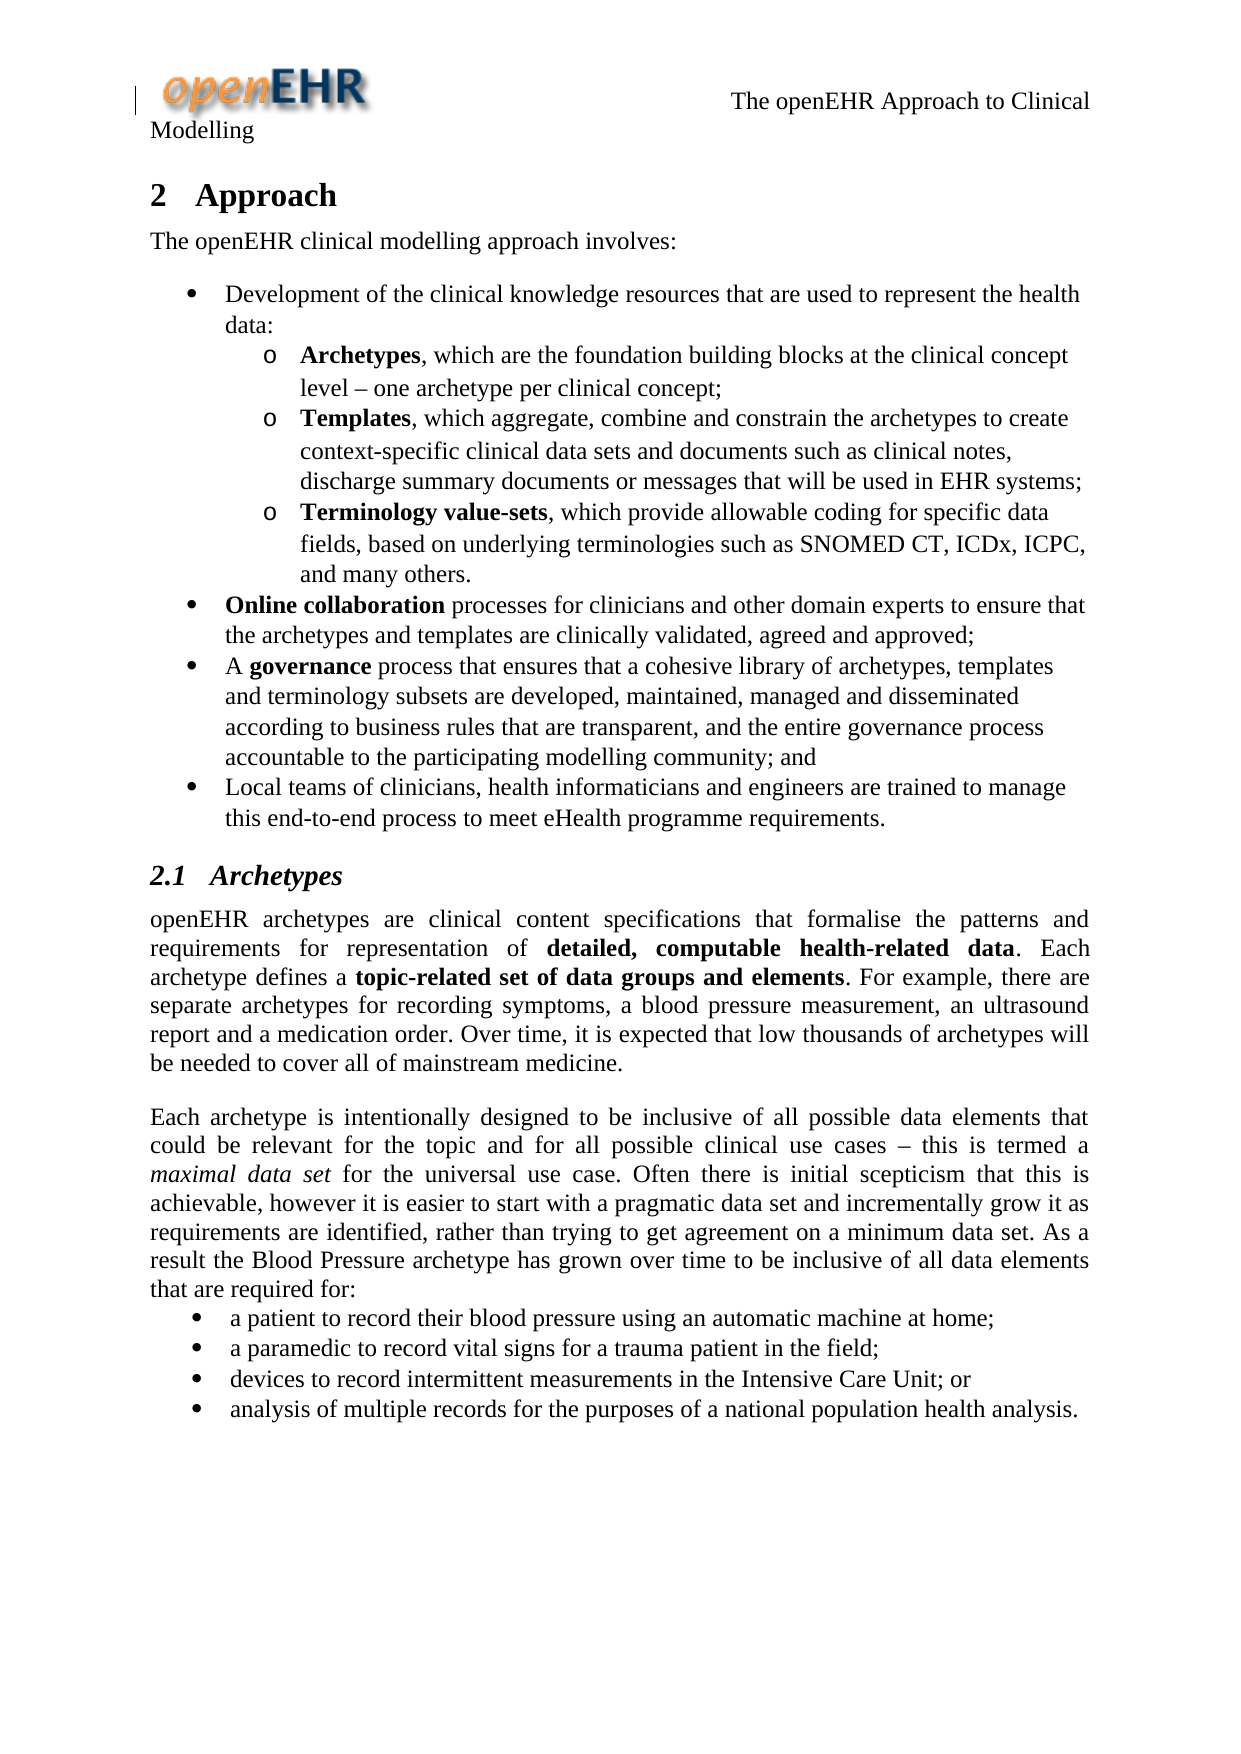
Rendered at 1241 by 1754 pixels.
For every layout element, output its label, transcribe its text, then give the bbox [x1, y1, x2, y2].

list Templates, which aggregate, combine and constrain the archetypes to create context-specific clinical data sets and documents such as clinical notes, discharge summary documents or messages that will be used in EHR systems; [262, 403, 1090, 495]
subtitle Archetypes [150, 858, 1090, 892]
list devices to record intermittent measurements in the Intensive Care Unit; or [192, 1364, 1090, 1393]
list Online collaboration processes for clinicians and other domain experts to ensure that the archetypes and templates are clinically validated, agreed and approved; [187, 590, 1090, 649]
text Each archetype is intentionally designed to be inclusive of all possible data elements that could be relevant for the topic and for all possible clinical use cases – this is termed a maximal data set for the universal use case. Often there is initial scepticism that this is achievable, however it is easier to start with a pragmatic data set and incrementally grow it as requirements are identified, rather than trying to get agreement on a minimum data set. As a result the Blood Pressure archetype has grown over time to be inclusive of all data elements that are required for: [150, 1102, 1090, 1303]
text The openEHR clinical modelling approach involves: [150, 226, 1090, 254]
list Terminology value-sets, which provide allowable coding for specific data fields, based on underlying terminologies such as SNOMED CT, ICDx, ICPC, and many others. [262, 497, 1090, 588]
text openEHR archetypes are clinical content specifications that formalise the patterns and requirements for representation of detailed, computable health-related data. Each archetype defines a topic-related set of data groups and elements. For example, there are separate archetypes for recording symptoms, a blood pressure measurement, an ultrasound report and a medication order. Over time, it is expected that low thousands of archetypes will be needed to cover all of mainstream medicine. [150, 904, 1090, 1077]
list A governance process that ensures that a cohesive library of archetypes, templates and terminology subsets are developed, maintained, managed and disseminated according to business rules that are transparent, and the entire governance process accountable to the participating modelling community; and [187, 651, 1090, 771]
list a patient to record their blood pressure using an automatic machine at home; [192, 1303, 1090, 1332]
picture [150, 53, 385, 131]
list analysis of multiple records for the purposes of a national population health analysis. [192, 1394, 1090, 1423]
subtitle Approach [150, 175, 1090, 213]
list Archetypes, which are the foundation building blocks at the clinical concept level – one archetype per clinical concept; [262, 340, 1090, 402]
list a paramedic to record vital signs for a trauma patient in the field; [192, 1333, 1090, 1362]
list Local teams of clinicians, health informaticians and engineers are trained to manage this end-to-end process to meet eHealth programme requirements. [187, 772, 1090, 832]
list Development of the clinical knowledge resources that are used to represent the health data: [187, 279, 1090, 339]
